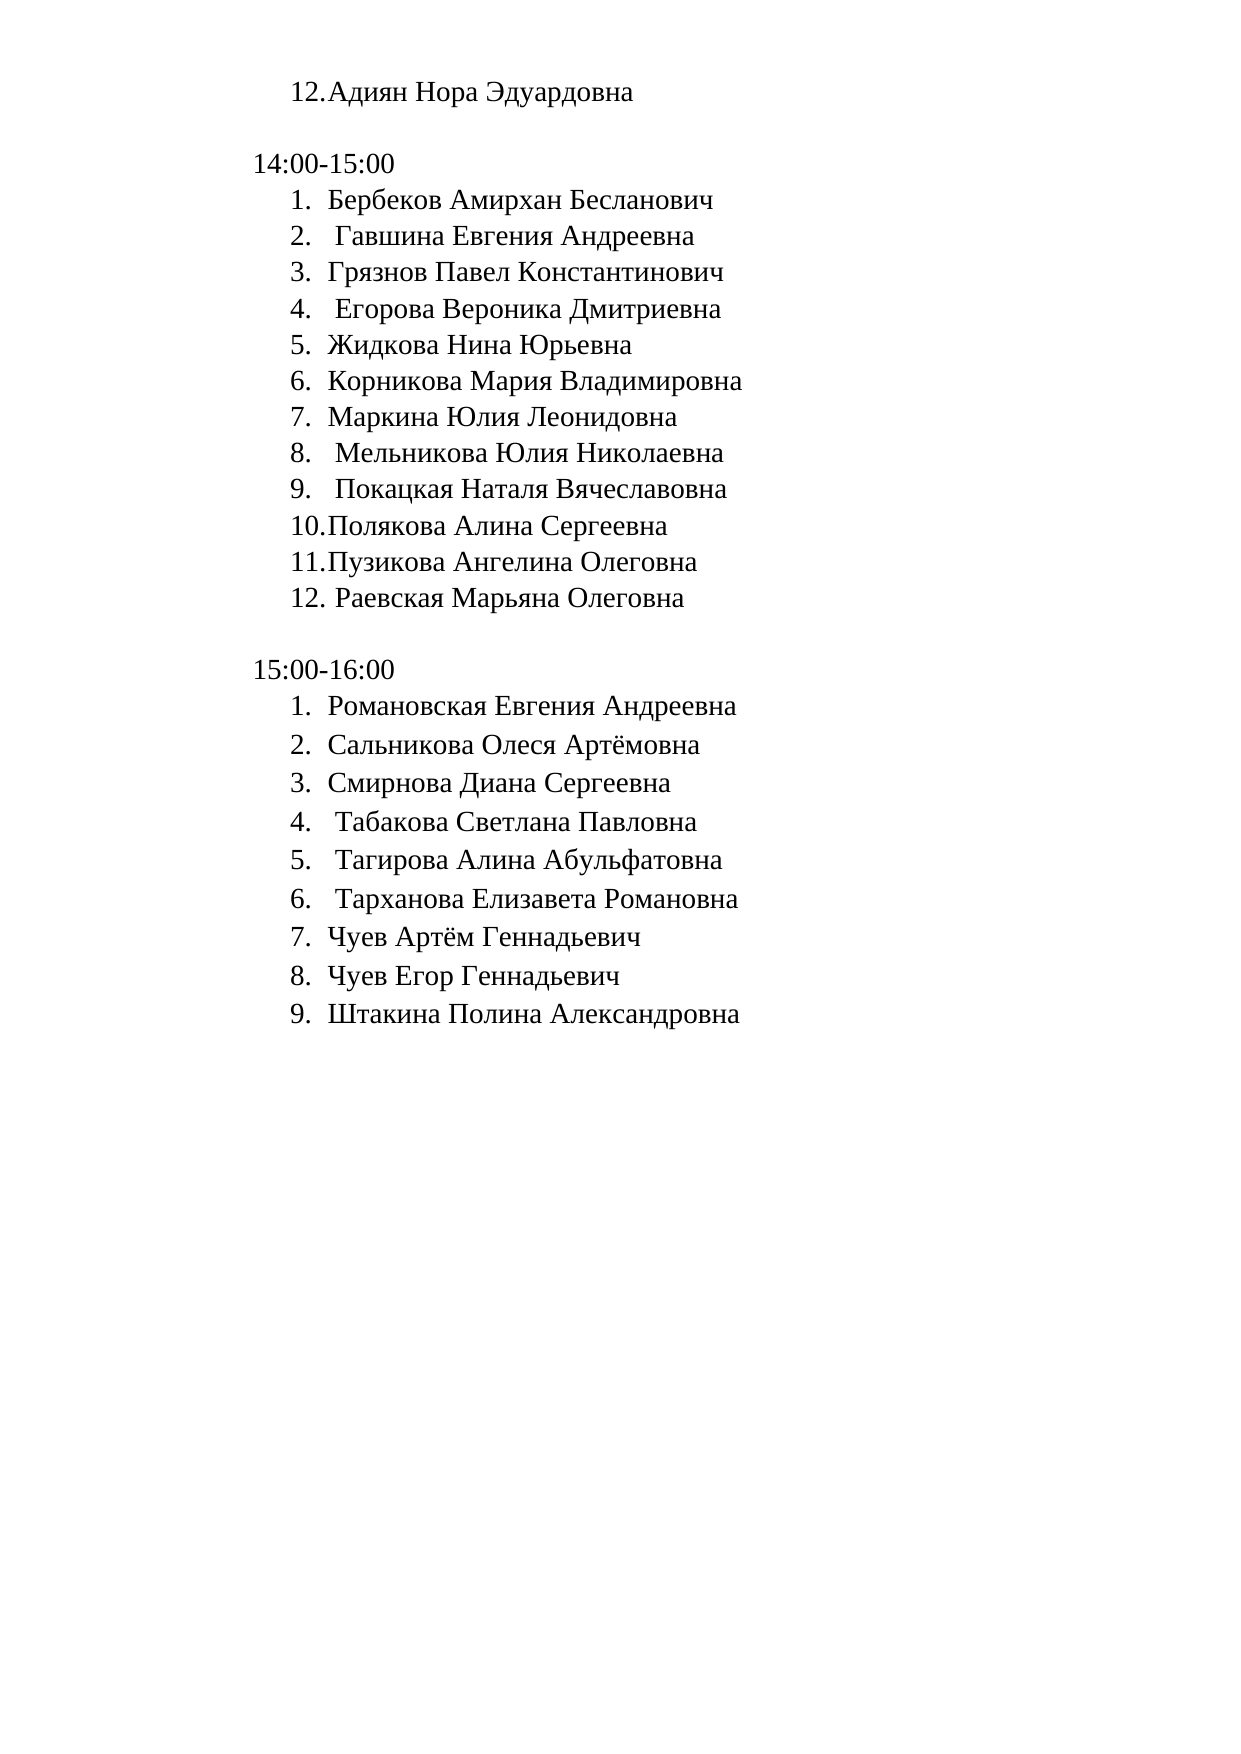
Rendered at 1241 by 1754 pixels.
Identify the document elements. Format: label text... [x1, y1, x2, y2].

list Адиян Нора Эдуардовна [290, 74, 1152, 107]
list 14:00-15:00 [252, 146, 1152, 180]
list Тагирова Алина Абульфатовна [290, 842, 1152, 876]
list Пузикова Ангелина Олеговна [290, 544, 1152, 577]
list Романовская Евгения Андреевна [290, 688, 1152, 722]
list Покацкая Наталя Вячеславовна [290, 471, 1152, 505]
list Полякова Алина Сергеевна [290, 508, 1152, 541]
list Сальникова Олеся Артёмовна [290, 727, 1152, 760]
list Грязнов Павел Константинович [290, 254, 1152, 288]
list Гавшина Евгения Андреевна [290, 218, 1152, 252]
list Чуев Егор Геннадьевич [290, 958, 1152, 992]
list 15:00-16:00 [252, 652, 1152, 686]
list Корникова Мария Владимировна [290, 363, 1152, 397]
list Чуев Артём Геннадьевич [290, 919, 1152, 953]
list Штакина Полина Александровна [290, 997, 1152, 1030]
list Смирнова Диана Сергеевна [290, 765, 1152, 799]
list Тарханова Елизавета Романовна [290, 881, 1152, 914]
list Жидкова Нина Юрьевна [290, 327, 1152, 360]
list Маркина Юлия Леонидовна [290, 399, 1152, 433]
list Мельникова Юлия Николаевна [290, 435, 1152, 469]
list Раевская Марьяна Олеговна [290, 580, 1152, 613]
list Табакова Светлана Павловна [290, 804, 1152, 837]
list Бербеков Амирхан Бесланович [290, 182, 1152, 216]
list Егорова Вероника Дмитриевна [290, 291, 1152, 324]
